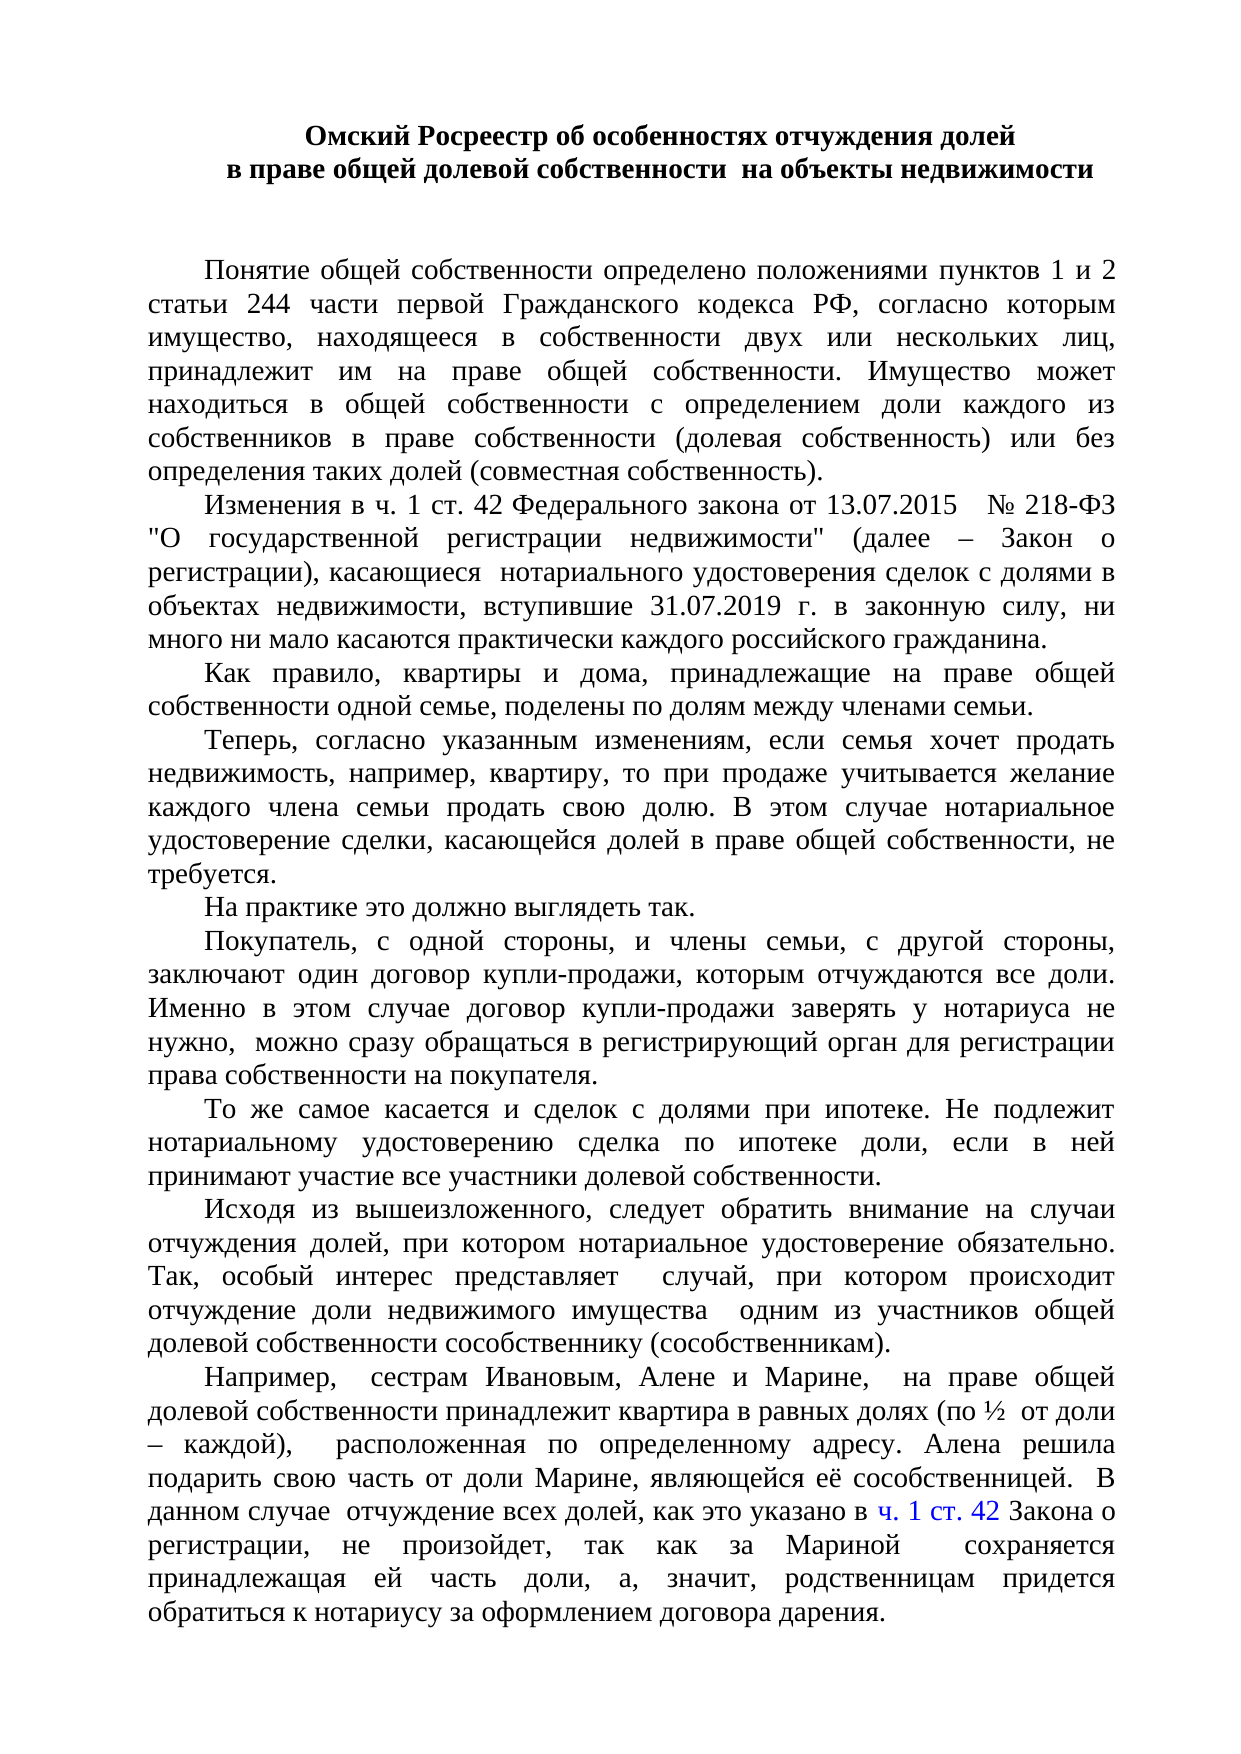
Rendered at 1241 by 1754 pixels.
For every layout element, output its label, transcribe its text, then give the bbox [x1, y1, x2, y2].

text Например, сестрам Ивановым, Алене и Марине, на праве общей долевой собственности принадлежит квартира в равных долях (по ½ от доли – каждой), расположенная по определенному адресу. Алена решила подарить свою часть от доли Марине, являющейся её сособственницей. В данном случае отчуждение всех долей, как это указано в ч. 1 ст. 42 Закона о регистрации, не произойдет, так как за Мариной сохраняется принадлежащая ей часть доли, а, значит, родственницам придется обратиться к нотариусу за оформлением договора дарения. [148, 1359, 1116, 1627]
text Изменения в ч. 1 ст. 42 Федерального закона от 13.07.2015 № 218-ФЗ "О государственной регистрации недвижимости" (далее – Закон о регистрации), касающиеся нотариального удостоверения сделок с долями в объектах недвижимости, вступившие 31.07.2019 г. в законную силу, ни много ни мало касаются практически каждого российского гражданина. [148, 487, 1116, 655]
text Покупатель, с одной стороны, и члены семьи, с другой стороны, заключают один договор купли-продажи, которым отчуждаются все доли. Именно в этом случае договор купли-продажи заверять у нотариуса не нужно, можно сразу обращаться в регистрирующий орган для регистрации права собственности на покупателя. [148, 923, 1116, 1091]
text Омский Росреестр об особенностях отчуждения долей [148, 118, 1116, 152]
text Теперь, согласно указанным изменениям, если семья хочет продать недвижимость, например, квартиру, то при продаже учитывается желание каждого члена семьи продать свою долю. В этом случае нотариальное удостоверение сделки, касающейся долей в праве общей собственности, не требуется. [148, 722, 1116, 889]
text Понятие общей собственности определено положениями пунктов 1 и 2 статьи 244 части первой Гражданского кодекса РФ, согласно которым имущество, находящееся в собственности двух или нескольких лиц, принадлежит им на праве общей собственности. Имущество может находиться в общей собственности с определением доли каждого из собственников в праве собственности (долевая собственность) или без определения таких долей (совместная собственность). [148, 252, 1116, 487]
text То же самое касается и сделок с долями при ипотеке. Не подлежит нотариальному удостоверению сделка по ипотеке доли, если в ней принимают участие все участники долевой собственности. [148, 1091, 1116, 1191]
text Как правило, квартиры и дома, принадлежащие на праве общей собственности одной семье, поделены по долям между членами семьи. [148, 655, 1116, 722]
text На практике это должно выглядеть так. [148, 889, 1116, 923]
text в праве общей долевой собственности на объекты недвижимости [148, 152, 1116, 185]
text Исходя из вышеизложенного, следует обратить внимание на случаи отчуждения долей, при котором нотариальное удостоверение обязательно. Так, особый интерес представляет случай, при котором происходит отчуждение доли недвижимого имущества одним из участников общей долевой собственности сособственнику (сособственникам). [148, 1191, 1116, 1359]
